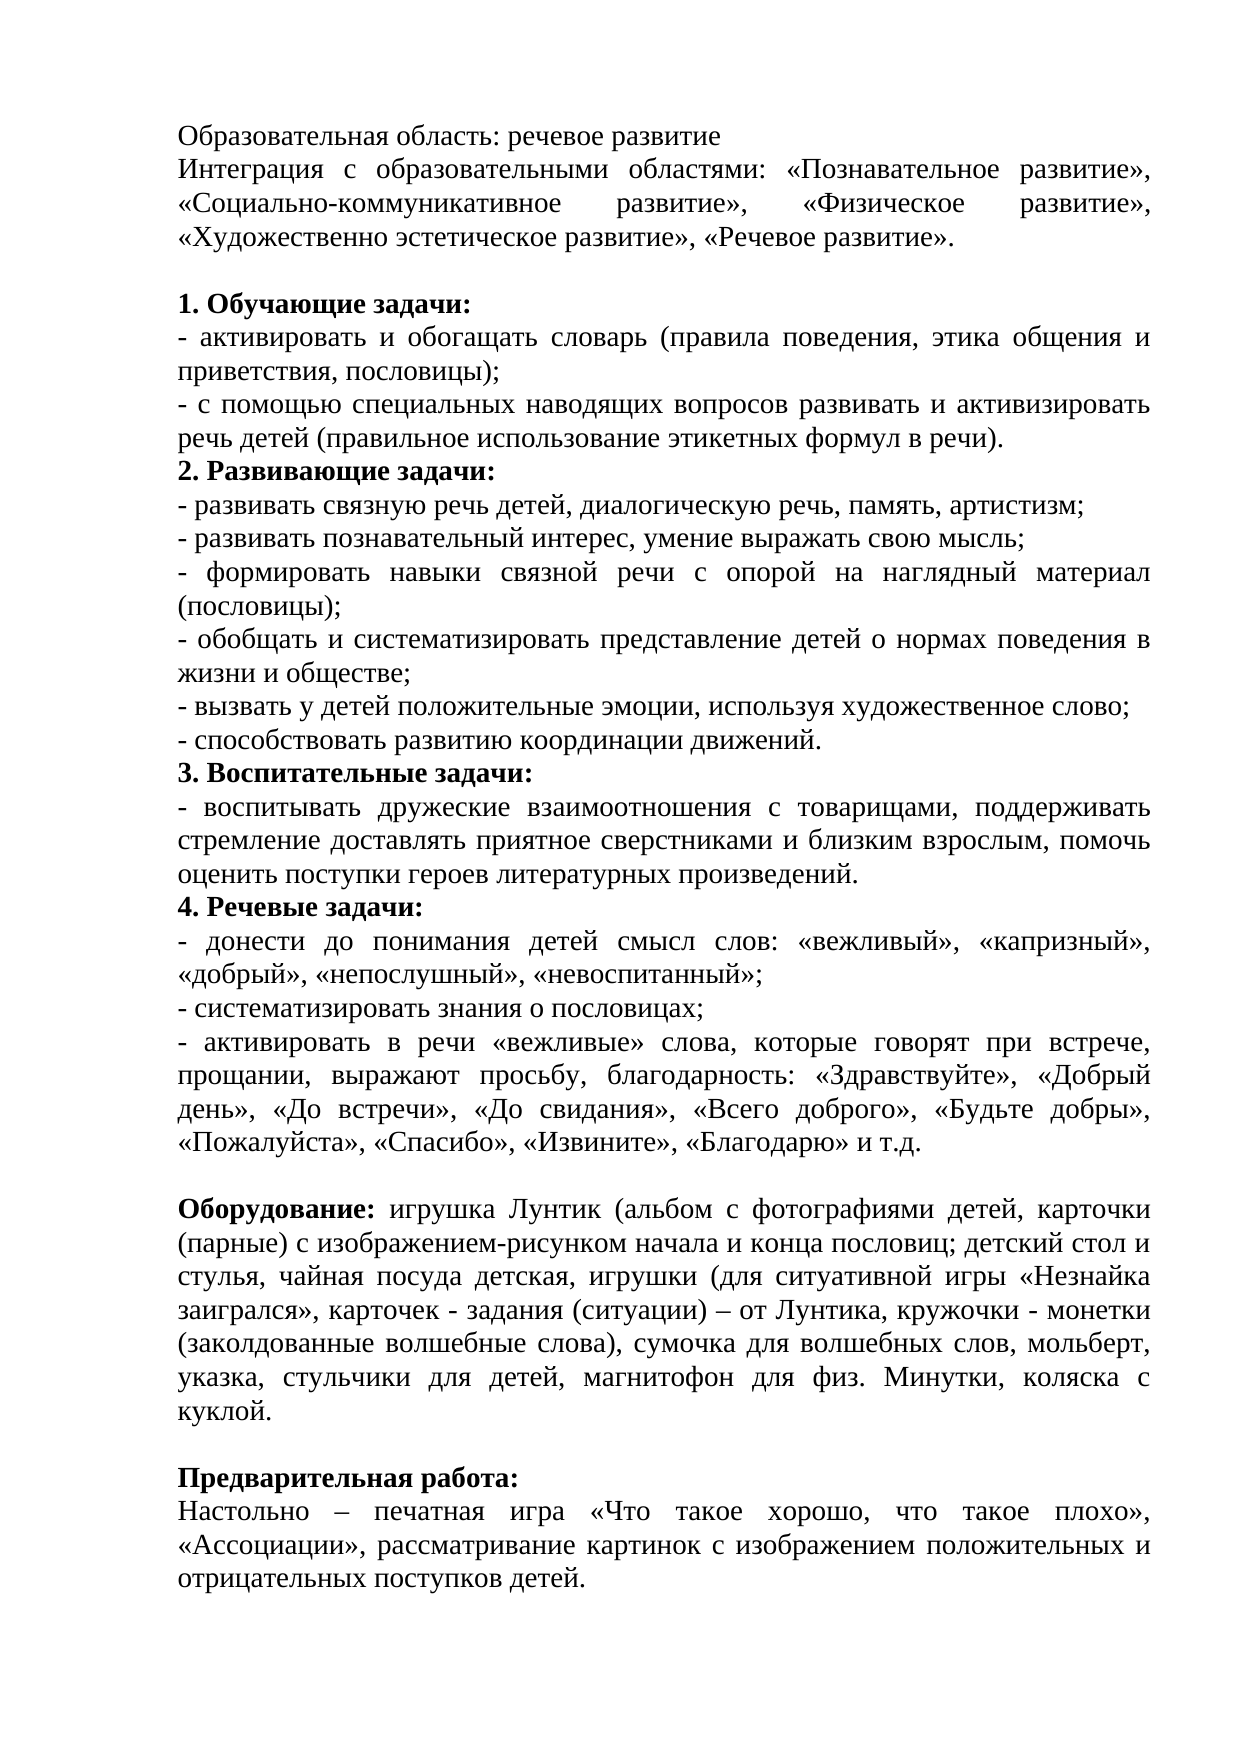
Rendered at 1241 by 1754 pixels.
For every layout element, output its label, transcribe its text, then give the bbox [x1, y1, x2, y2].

text - вызвать у детей положительные эмоции, используя художественное слово; [177, 688, 1152, 722]
text - активировать и обогащать словарь (правила поведения, этика общения и приветствия, пословицы); [177, 319, 1152, 386]
text - донести до понимания детей смысл слов: «вежливый», «капризный», «добрый», «непослушный», «невоспитанный»; [177, 923, 1152, 990]
text 2. Развивающие задачи: [177, 453, 1152, 487]
text Интеграция с образовательными областями: «Познавательное развитие», «Социально-коммуникативное развитие», «Физическое развитие», «Художественно эстетическое развитие», «Речевое развитие». [177, 152, 1152, 252]
text - развивать познавательный интерес, умение выражать свою мысль; [177, 521, 1152, 554]
text - систематизировать знания о пословицах; [177, 990, 1152, 1024]
text - с помощью специальных наводящих вопросов развивать и активизировать речь детей (правильное использование этикетных формул в речи). [177, 386, 1152, 453]
text Оборудование: игрушка Лунтик (альбом с фотографиями детей, карточки (парные) с изображением-рисунком начала и конца пословиц; детский стол и стулья, чайная посуда детская, игрушки (для ситуативной игры «Незнайка заигрался», карточек - задания (ситуации) – от Лунтика, кружочки - монетки (заколдованные волшебные слова), сумочка для волшебных слов, мольберт, указка, стульчики для детей, магнитофон для физ. Минутки, коляска с куклой. [177, 1191, 1152, 1426]
text - развивать связную речь детей, диалогическую речь, память, артистизм; [177, 487, 1152, 521]
text Образовательная область: речевое развитие [177, 118, 1152, 152]
text - активировать в речи «вежливые» слова, которые говорят при встрече, прощании, выражают просьбу, благодарность: «Здравствуйте», «Добрый день», «До встречи», «До свидания», «Всего доброго», «Будьте добры», «Пожалуйста», «Спасибо», «Извините», «Благодарю» и т.д. [177, 1024, 1152, 1158]
text Настольно – печатная игра «Что такое хорошо, что такое плохо», «Ассоциации», рассматривание картинок с изображением положительных и отрицательных поступков детей. [177, 1493, 1152, 1594]
text 1. Обучающие задачи: [177, 286, 1152, 319]
text - способствовать развитию координации движений. [177, 722, 1152, 755]
text Предварительная работа: [177, 1460, 1152, 1493]
text 4. Речевые задачи: [177, 889, 1152, 923]
text - формировать навыки связной речи с опорой на наглядный материал (пословицы); [177, 554, 1152, 621]
text - воспитывать дружеские взаимоотношения с товарищами, поддерживать стремление доставлять приятное сверстниками и близким взрослым, помочь оценить поступки героев литературных произведений. [177, 789, 1152, 889]
text 3. Воспитательные задачи: [177, 755, 1152, 789]
text - обобщать и систематизировать представление детей о нормах поведения в жизни и обществе; [177, 621, 1152, 688]
